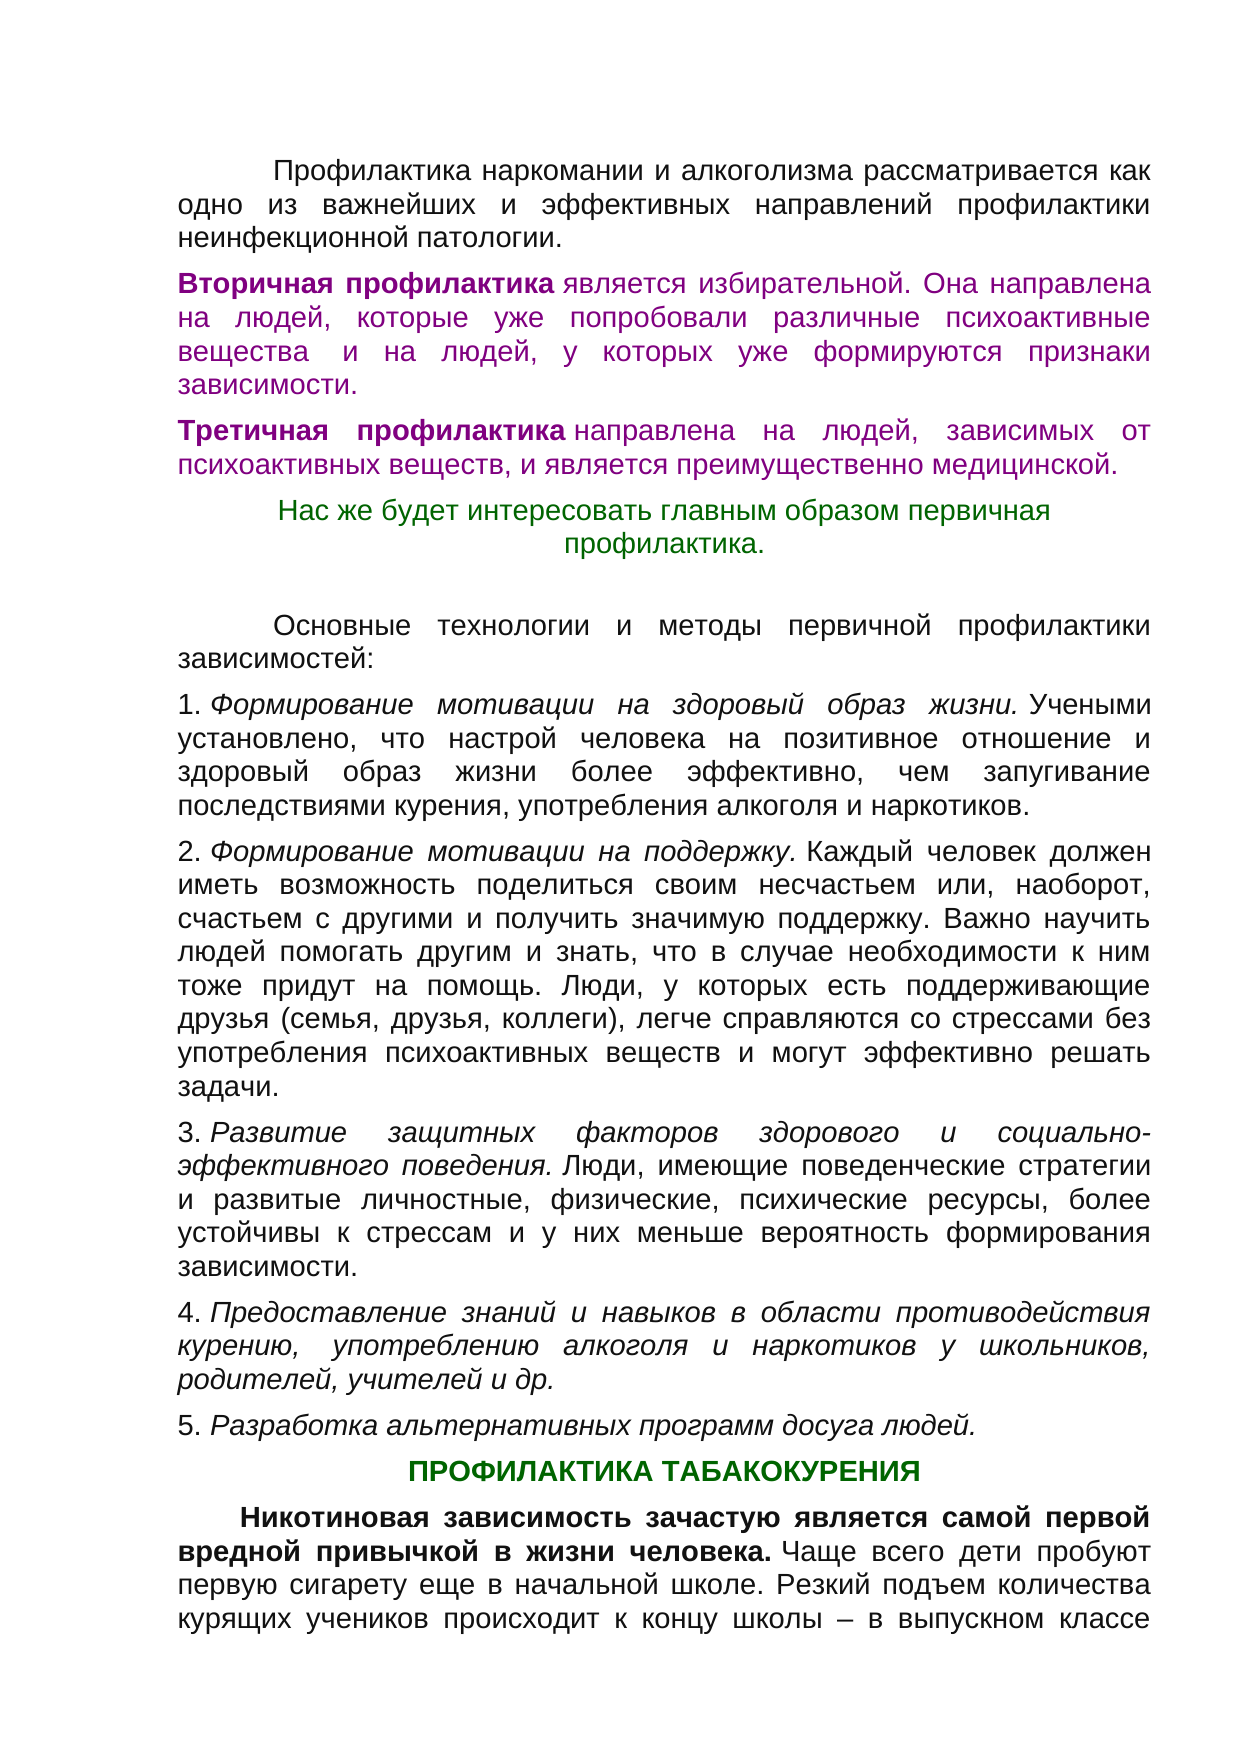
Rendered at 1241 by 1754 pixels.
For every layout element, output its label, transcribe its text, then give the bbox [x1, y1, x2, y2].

text 4. Предоставление знаний и навыков в области противодействия курению, употреблению алкоголя и наркотиков у школьников, родителей, учителей и др. [177, 1295, 1152, 1395]
text Профилактика наркомании и алкоголизма рассматривается как одно из важнейших и эффективных направлений профилактики неинфекционной патологии. [177, 118, 1152, 254]
text 2. Формирование мотивации на поддержку. Каждый человек должен иметь возможность поделиться своим несчастьем или, наоборот, счастьем с другими и получить значимую поддержку. Важно научить людей помогать другим и знать, что в случае необходимости к ним тоже придут на помощь. Люди, у которых есть поддерживающие друзья (семья, друзья, коллеги), легче справляются со стрессами без употребления психоактивных веществ и могут эффективно решать задачи. [177, 834, 1152, 1102]
text Третичная профилактика направлена на людей, зависимых от психоактивных веществ, и является преимущественно медицинской. [177, 413, 1152, 480]
text Основные технологии и методы первичной профилактики зависимостей: [177, 572, 1152, 674]
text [177, 1500, 1152, 1634]
text 1. Формирование мотивации на здоровый образ жизни. Учеными установлено, что настрой человека на позитивное отношение и здоровый образ жизни более эффективно, чем запугивание последствиями курения, употребления алкоголя и наркотиков. [177, 687, 1152, 821]
text 3. Развитие защитных факторов здорового и социально-эффективного поведения. Люди, имеющие поведенческие стратегии и развитые личностные, физические, психические ресурсы, более устойчивы к стрессам и у них меньше вероятность формирования зависимости. [177, 1114, 1152, 1282]
text Вторичная профилактика является избирательной. Она направлена на людей, которые уже попробовали различные психоактивные вещества и на людей, у которых уже формируются признаки зависимости. [177, 266, 1152, 401]
text 5. Разработка альтернативных программ досуга людей. [177, 1408, 1152, 1441]
text ПРОФИЛАКТИКА ТАБАКОКУРЕНИЯ [177, 1454, 1152, 1487]
text Нас же будет интересовать главным образом первичная профилактика. [177, 493, 1152, 560]
